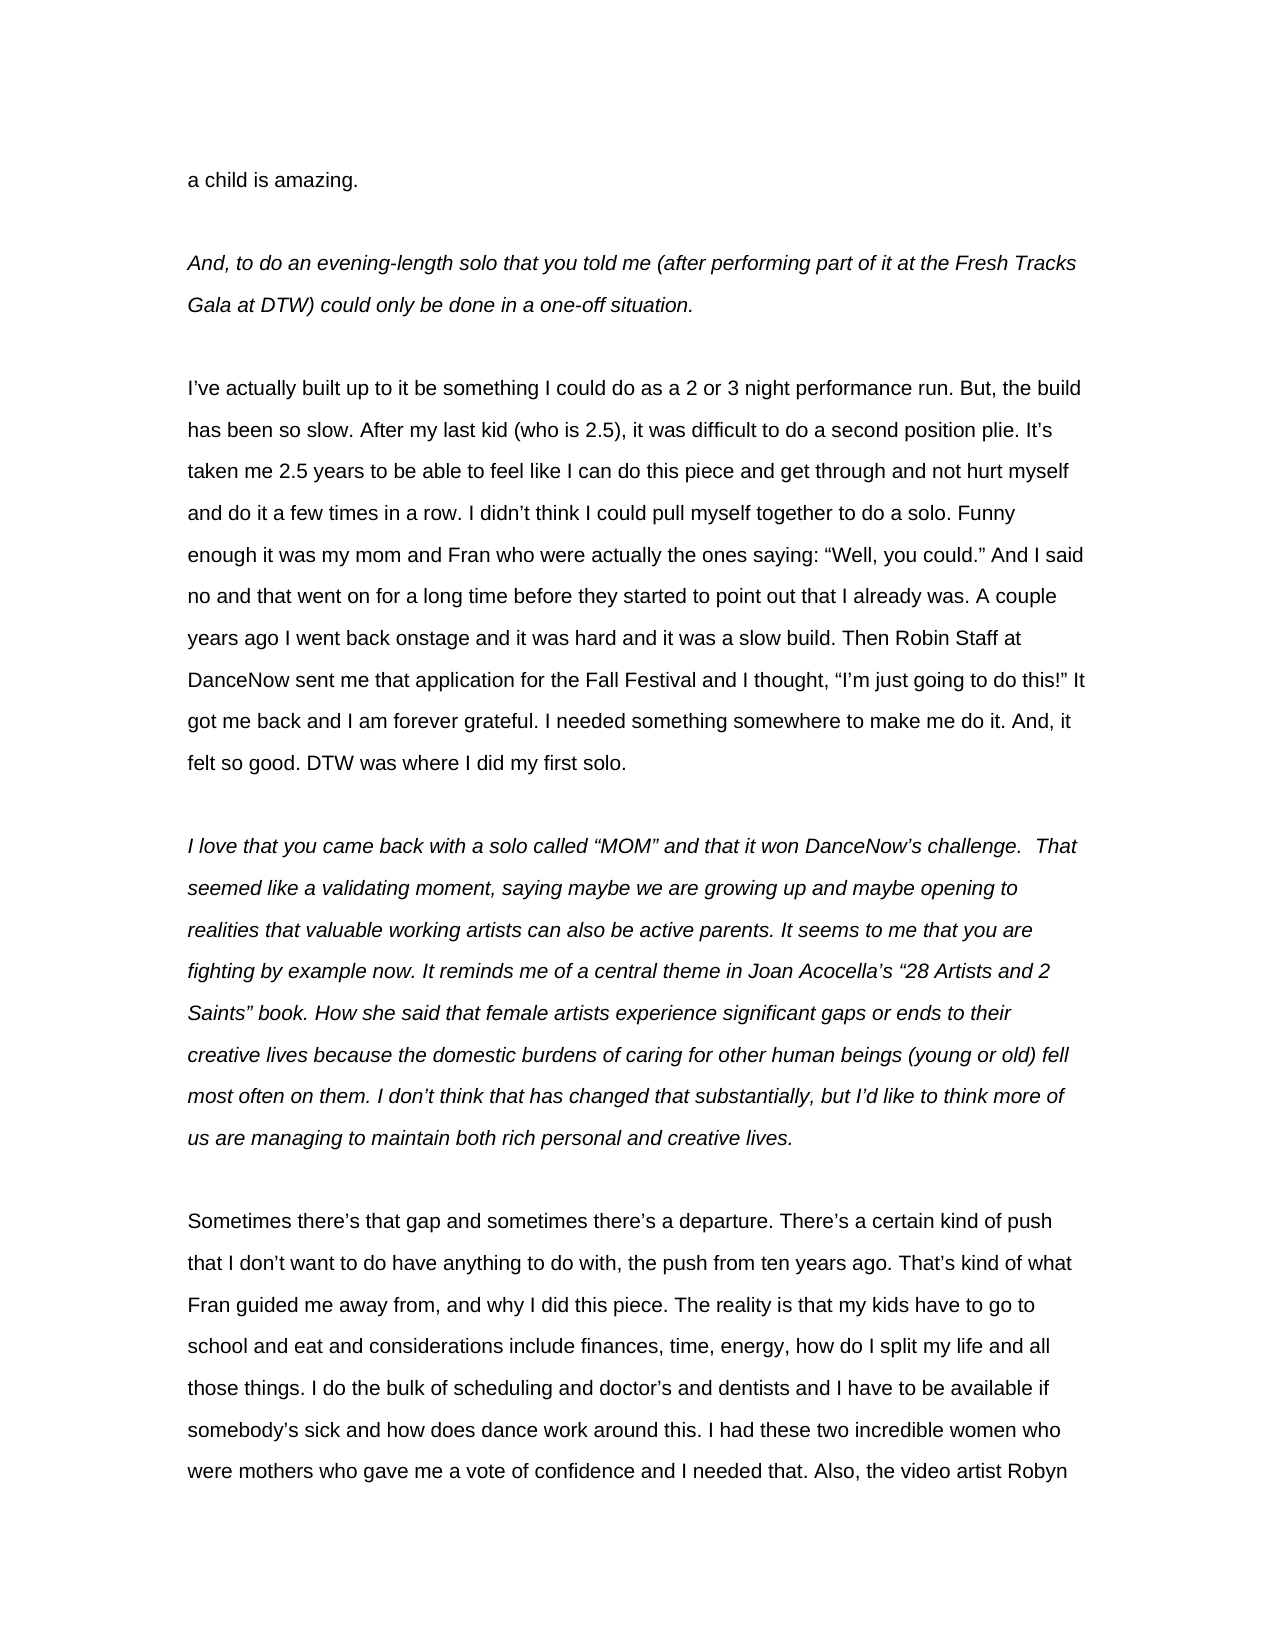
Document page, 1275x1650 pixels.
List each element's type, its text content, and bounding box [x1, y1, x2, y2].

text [187, 1192, 1087, 1483]
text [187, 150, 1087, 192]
text I love that you came back with a solo called “MOM” and that it won DanceNow’s challenge. That seemed like a validating moment, saying maybe we are growing up and maybe opening to realities that valuable working artists can also be active parents. It seems to me that you are fighting by example now. It reminds me of a central theme in Joan Acocella’s “28 Artists and 2 Saints” book. How she said that female artists experience significant gaps or ends to their creative lives because the domestic burdens of caring for other human beings (young or old) fell most often on them. I don’t think that has changed that substantially, but I’d like to think more of us are managing to maintain both rich personal and creative lives. [187, 817, 1087, 1150]
text And, to do an evening-length solo that you told me (after performing part of it at the Fresh Tracks Gala at DTW) could only be done in a one-off situation. [187, 233, 1087, 317]
text I’ve actually built up to it be something I could do as a 2 or 3 night performance run. But, the build has been so slow. After my last kid (who is 2.5), it was difficult to do a second position plie. It’s taken me 2.5 years to be able to feel like I can do this piece and get through and not hurt myself and do it a few times in a row. I didn’t think I could pull myself together to do a solo. Funny enough it was my mom and Fran who were actually the ones saying: “Well, you could.” And I said no and that went on for a long time before they started to point out that I already was. A couple years ago I went back onstage and it was hard and it was a slow build. Then Robin Staff at DanceNow sent me that application for the Fall Festival and I thought, “I’m just going to do this!” It got me back and I am forever grateful. I needed something somewhere to make me do it. And, it felt so good. DTW was where I did my first solo. [187, 358, 1087, 775]
